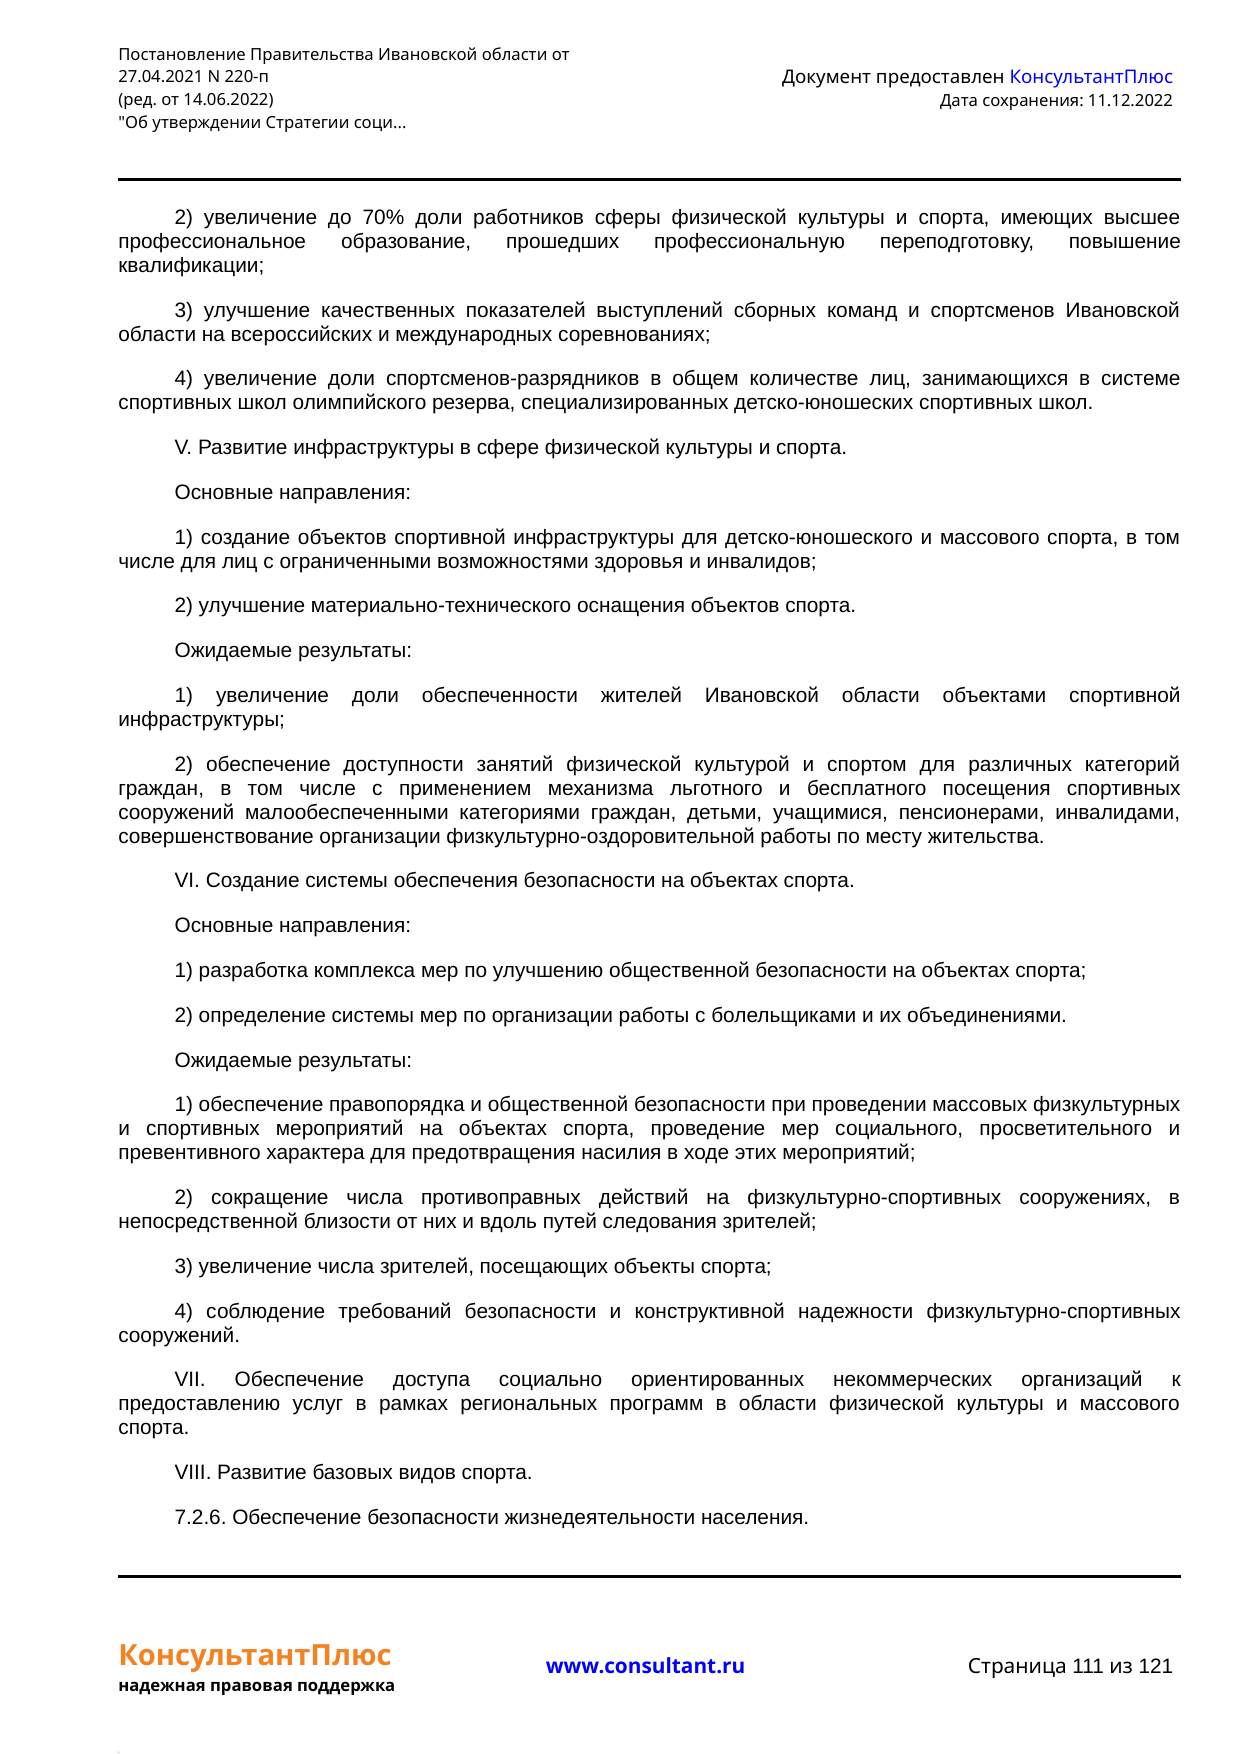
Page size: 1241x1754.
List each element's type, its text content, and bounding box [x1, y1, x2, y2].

text VII. Обеспечение доступа социально ориентированных некоммерческих организаций к предоставлению услуг в рамках региональных программ в области физической культуры и массового спорта. [118, 1367, 1181, 1439]
text Ожидаемые результаты: [118, 638, 1181, 662]
text 2) увеличение до 70% доли работников сферы физической культуры и спорта, имеющих высшее профессиональное образование, прошедших профессиональную переподготовку, повышение квалификации; [118, 205, 1181, 277]
text 2) улучшение материально-технического оснащения объектов спорта. [118, 593, 1181, 617]
text 1) разработка комплекса мер по улучшению общественной безопасности на объектах спорта; [118, 958, 1181, 982]
text 3) увеличение числа зрителей, посещающих объекты спорта; [118, 1254, 1181, 1278]
text 1) увеличение доли обеспеченности жителей Ивановской области объектами спортивной инфраструктуры; [118, 683, 1181, 731]
text 1) обеспечение правопорядка и общественной безопасности при проведении массовых физкультурных и спортивных мероприятий на объектах спорта, проведение мер социального, просветительного и превентивного характера для предотвращения насилия в ходе этих мероприятий; [118, 1092, 1181, 1164]
text 4) соблюдение требований безопасности и конструктивной надежности физкультурно-спортивных сооружений. [118, 1298, 1181, 1346]
text 2) обеспечение доступности занятий физической культурой и спортом для различных категорий граждан, в том числе с применением механизма льготного и бесплатного посещения спортивных сооружений малообеспеченными категориями граждан, детьми, учащимися, пенсионерами, инвалидами, совершенствование организации физкультурно-оздоровительной работы по месту жительства. [118, 752, 1181, 847]
text 2) определение системы мер по организации работы с болельщиками и их объединениями. [118, 1003, 1181, 1027]
text VIII. Развитие базовых видов спорта. [118, 1460, 1181, 1484]
text Основные направления: [118, 480, 1181, 504]
text 1) создание объектов спортивной инфраструктуры для детско-юношеского и массового спорта, в том числе для лиц с ограниченными возможностями здоровья и инвалидов; [118, 524, 1181, 572]
text V. Развитие инфраструктуры в сфере физической культуры и спорта. [118, 435, 1181, 459]
text 4) увеличение доли спортсменов-разрядников в общем количестве лиц, занимающихся в системе спортивных школ олимпийского резерва, специализированных детско-юношеских спортивных школ. [118, 366, 1181, 414]
text 2) сокращение числа противоправных действий на физкультурно-спортивных сооружениях, в непосредственной близости от них и вдоль путей следования зрителей; [118, 1185, 1181, 1233]
text 7.2.6. Обеспечение безопасности жизнедеятельности населения. [118, 1505, 1181, 1529]
text 3) улучшение качественных показателей выступлений сборных команд и спортсменов Ивановской области на всероссийских и международных соревнованиях; [118, 297, 1181, 345]
text Основные направления: [118, 913, 1181, 937]
text VI. Создание системы обеспечения безопасности на объектах спорта. [118, 868, 1181, 892]
text Ожидаемые результаты: [118, 1047, 1181, 1071]
